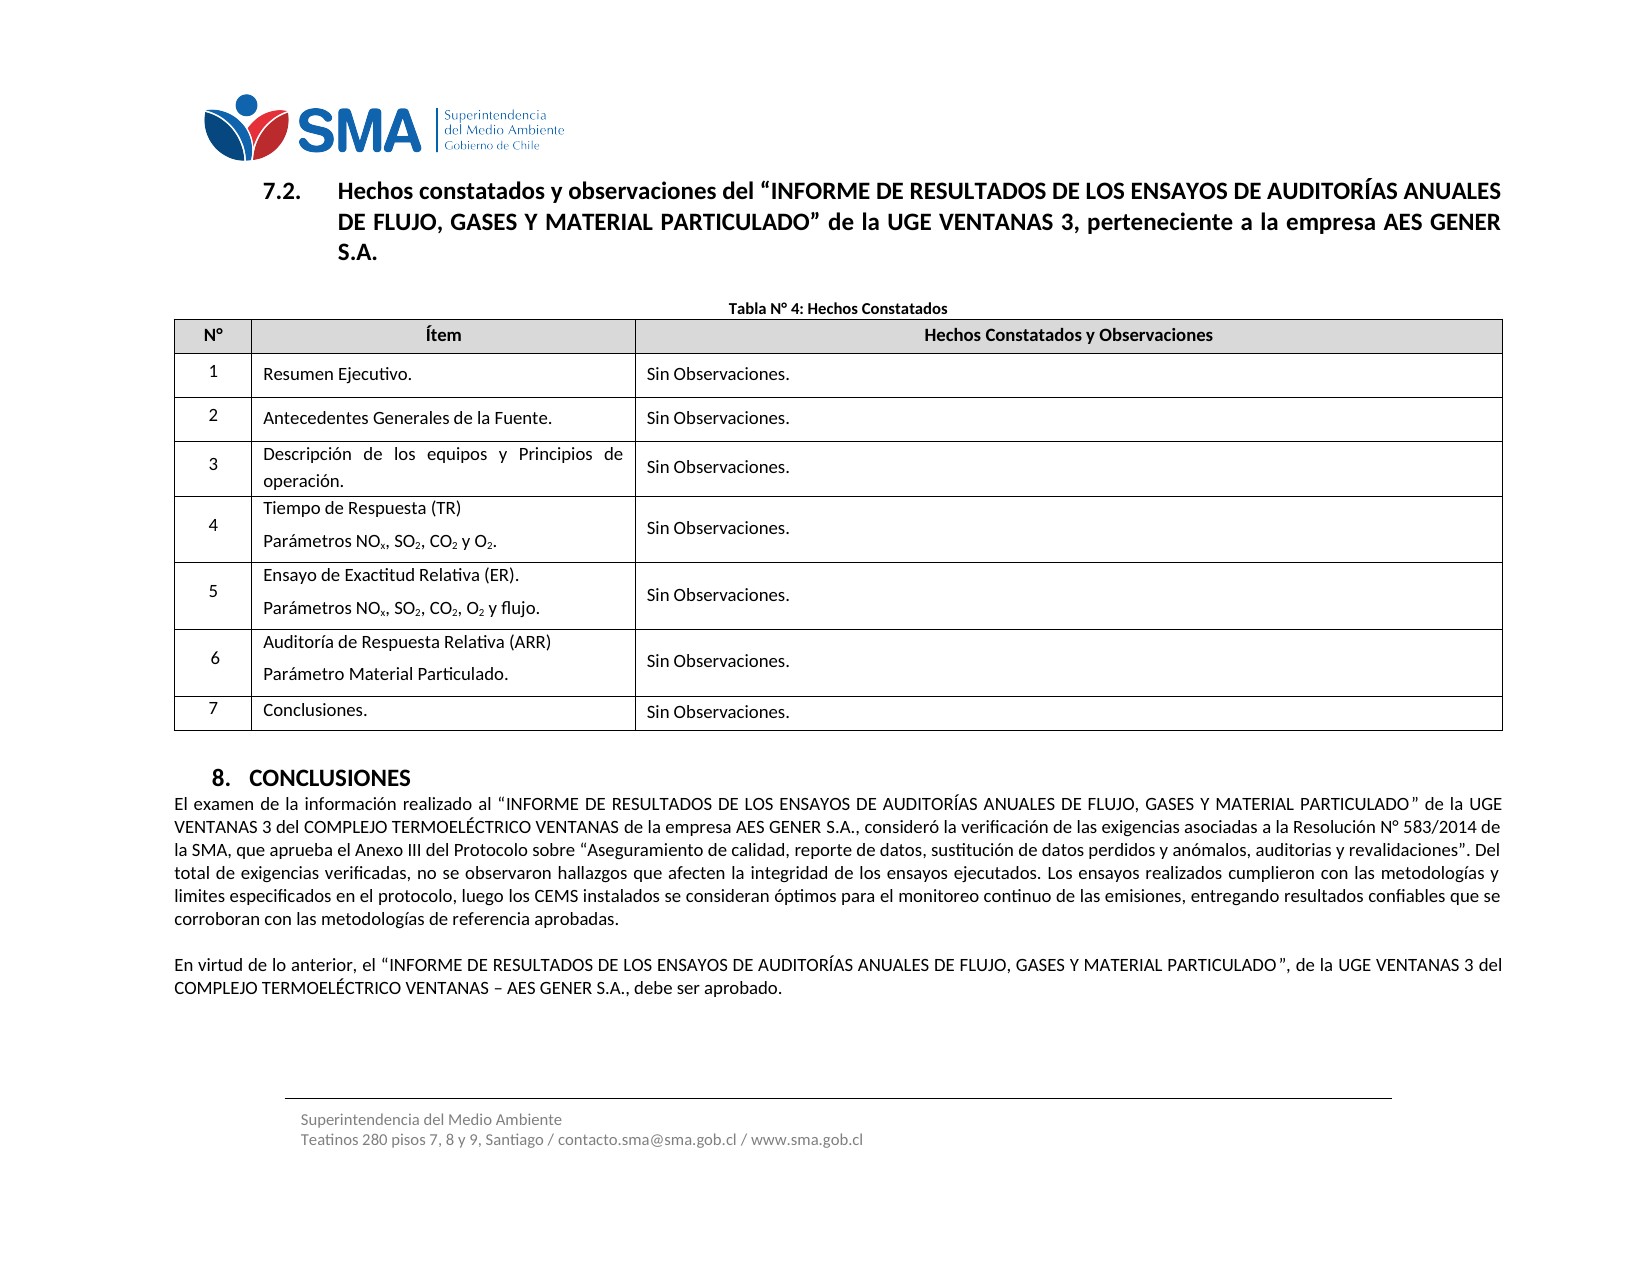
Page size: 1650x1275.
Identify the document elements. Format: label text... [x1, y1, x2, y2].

table_cell Conclusiones. [252, 697, 635, 730]
picture [174, 73, 584, 176]
subtitle CONCLUSIONES [212, 762, 1502, 792]
table_cell 6 [175, 630, 251, 696]
table_cell Antecedentes Generales de la Fuente. [252, 398, 635, 441]
table_cell Resumen Ejecutivo. [252, 354, 635, 397]
table_cell Auditoría de Respuesta Relativa (ARR) Parámetro Material Particulado. [252, 630, 635, 696]
table_header Ítem [252, 320, 635, 353]
text El examen de la información realizado al “INFORME DE RESULTADOS DE LOS ENSAYOS DE AUDITORÍAS ANUALES DE FLUJO, GASES Y MATERIAL PARTICULADO” de la UGE VENTANAS 3 del COMPLEJO TERMOELÉCTRICO VENTANAS de la empresa AES GENER S.A., consideró la verificación de las exigencias asociadas a la Resolución N° 583/2014 de la SMA, que aprueba el Anexo III del Protocolo sobre “Aseguramiento de calidad, reporte de datos, sustitución de datos perdidos y anómalos, auditorias y revalidaciones”. Del total de exigencias verificadas, no se observaron hallazgos que afecten la integridad de los ensayos ejecutados. Los ensayos realizados cumplieron con las metodologías y limites especificados en el protocolo, luego los CEMS instalados se consideran óptimos para el monitoreo continuo de las emisiones, entregando resultados confiables que se corroboran con las metodologías de referencia aprobadas. [174, 792, 1502, 930]
table_cell Sin Observaciones. [636, 630, 1502, 696]
text En virtud de lo anterior, el “INFORME DE RESULTADOS DE LOS ENSAYOS DE AUDITORÍAS ANUALES DE FLUJO, GASES Y MATERIAL PARTICULADO”, de la UGE VENTANAS 3 del COMPLEJO TERMOELÉCTRICO VENTANAS – AES GENER S.A., debe ser aprobado. [174, 953, 1502, 999]
table_header N° [175, 320, 251, 353]
subtitle Hechos constatados y observaciones del “INFORME DE RESULTADOS DE LOS ENSAYOS DE AUDITORÍAS ANUALES DE FLUJO, GASES Y MATERIAL PARTICULADO” de la UGE VENTANAS 3, perteneciente a la empresa AES GENER S.A. [263, 175, 1502, 267]
table_cell 1 [175, 354, 251, 397]
table_cell 7 [175, 697, 251, 730]
table_cell Sin Observaciones. [636, 398, 1502, 441]
table_cell Sin Observaciones. [636, 697, 1502, 730]
table_cell Descripción de los equipos y Principios de operación. [252, 442, 635, 496]
table_cell Sin Observaciones. [636, 563, 1502, 629]
table_cell 2 [175, 398, 251, 441]
table_cell Ensayo de Exactitud Relativa (ER). Parámetros NOx, SO2, CO2, O2 y flujo. [252, 563, 635, 629]
table_cell 4 [175, 497, 251, 562]
text Tabla N° 4: Hechos Constatados [174, 298, 1502, 318]
table_cell 5 [175, 563, 251, 629]
table_cell Sin Observaciones. [636, 497, 1502, 562]
table_cell Sin Observaciones. [636, 442, 1502, 496]
table_header Hechos Constatados y Observaciones [636, 320, 1502, 353]
table_cell Tiempo de Respuesta (TR) Parámetros NOx, SO2, CO2 y O2. [252, 497, 635, 562]
table_cell 3 [175, 442, 251, 496]
table_cell Sin Observaciones. [636, 354, 1502, 397]
